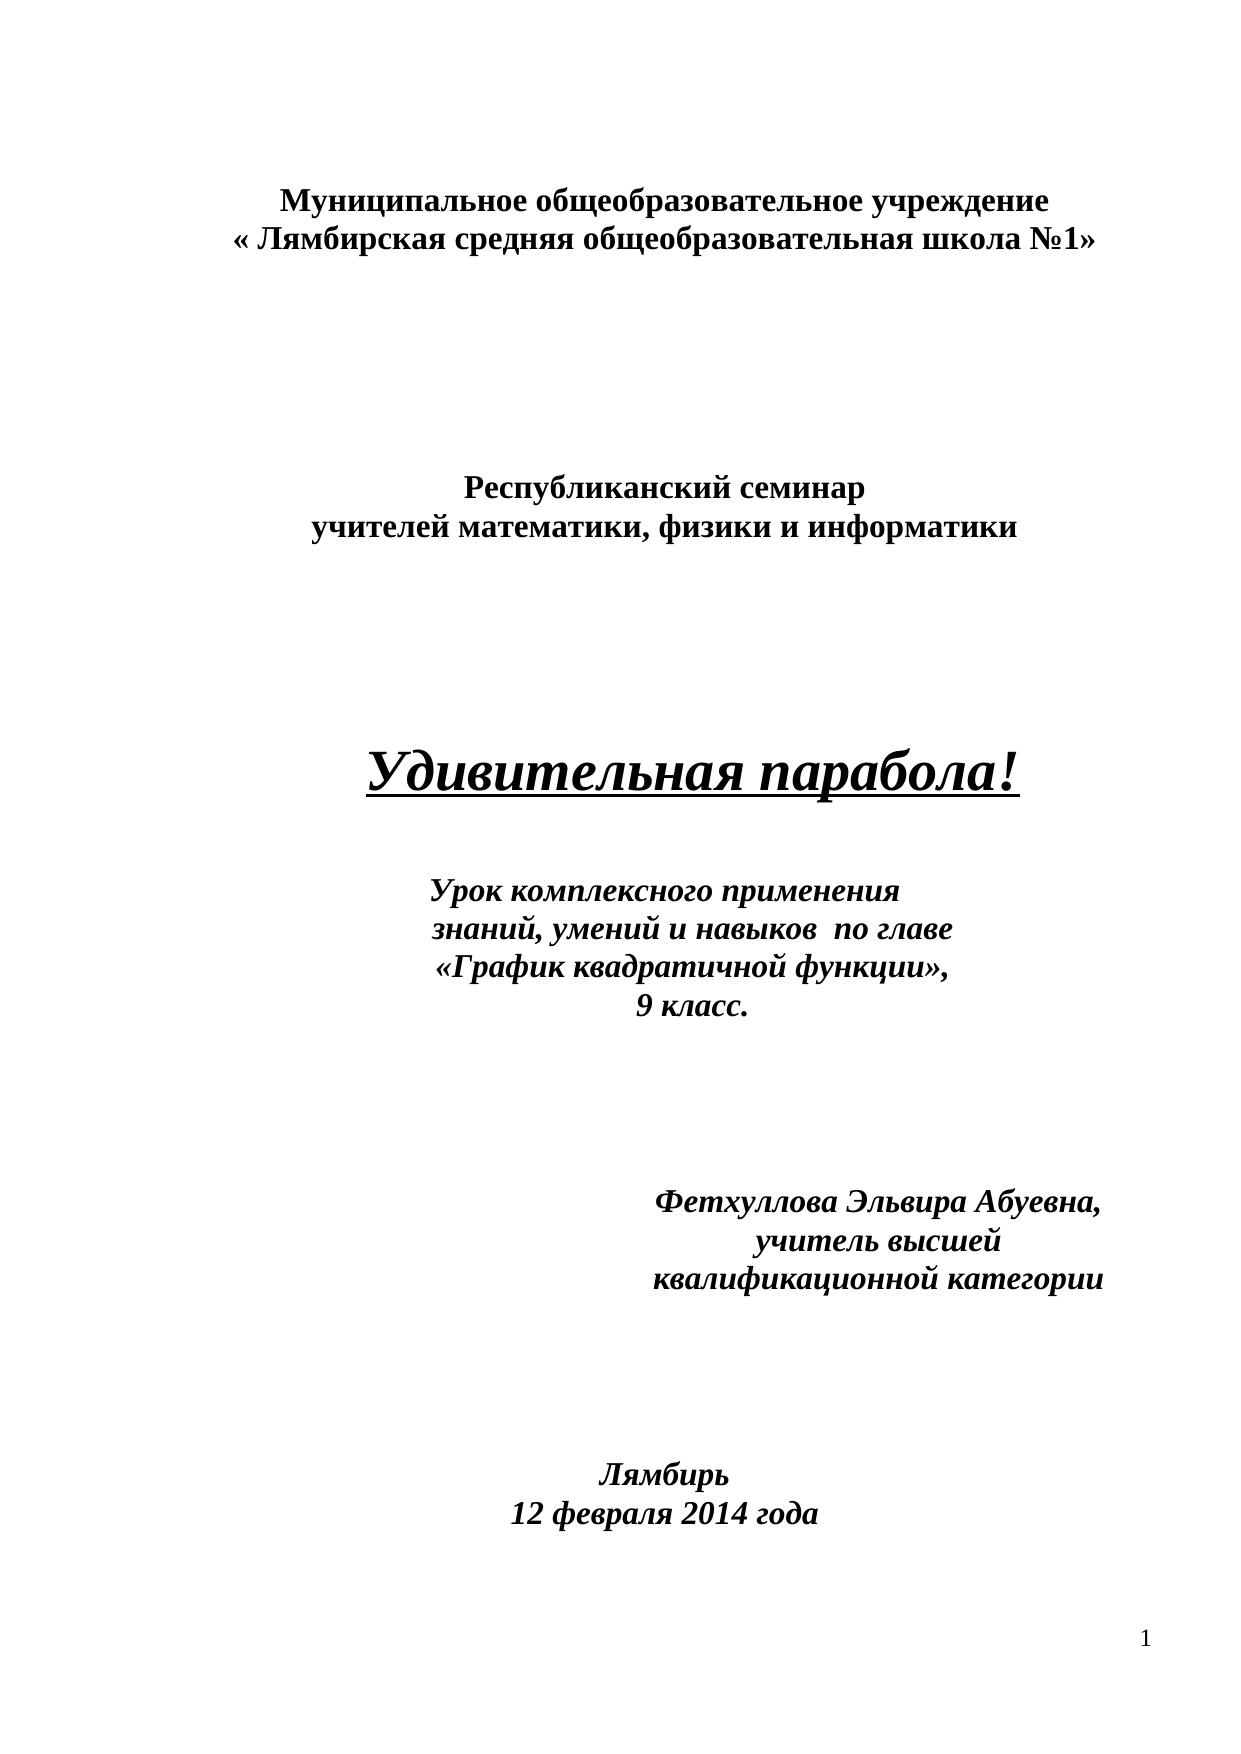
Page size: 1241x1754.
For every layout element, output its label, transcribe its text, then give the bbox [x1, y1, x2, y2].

text учитель высшей [177, 1220, 1152, 1258]
text Удивительная парабола! [233, 736, 1152, 803]
text знаний, умений и навыков по главе [233, 908, 1152, 947]
text Республиканский семинар [177, 468, 1152, 506]
text учителей математики, физики и информатики [177, 506, 1152, 544]
text квалификационной категории [177, 1258, 1152, 1297]
text «График квадратичной функции», [233, 947, 1152, 985]
text Урок комплексного применения [177, 870, 1152, 908]
text Лямбирь [177, 1455, 1152, 1493]
text 9 класс. [233, 985, 1152, 1023]
text 12 февраля 2014 года [177, 1493, 1152, 1531]
text Фетхуллова Эльвира Абуевна, [177, 1182, 1152, 1220]
text Муниципальное общеобразовательное учреждение [177, 180, 1152, 218]
text « Лямбирская средняя общеобразовательная школа №1» [177, 218, 1152, 257]
